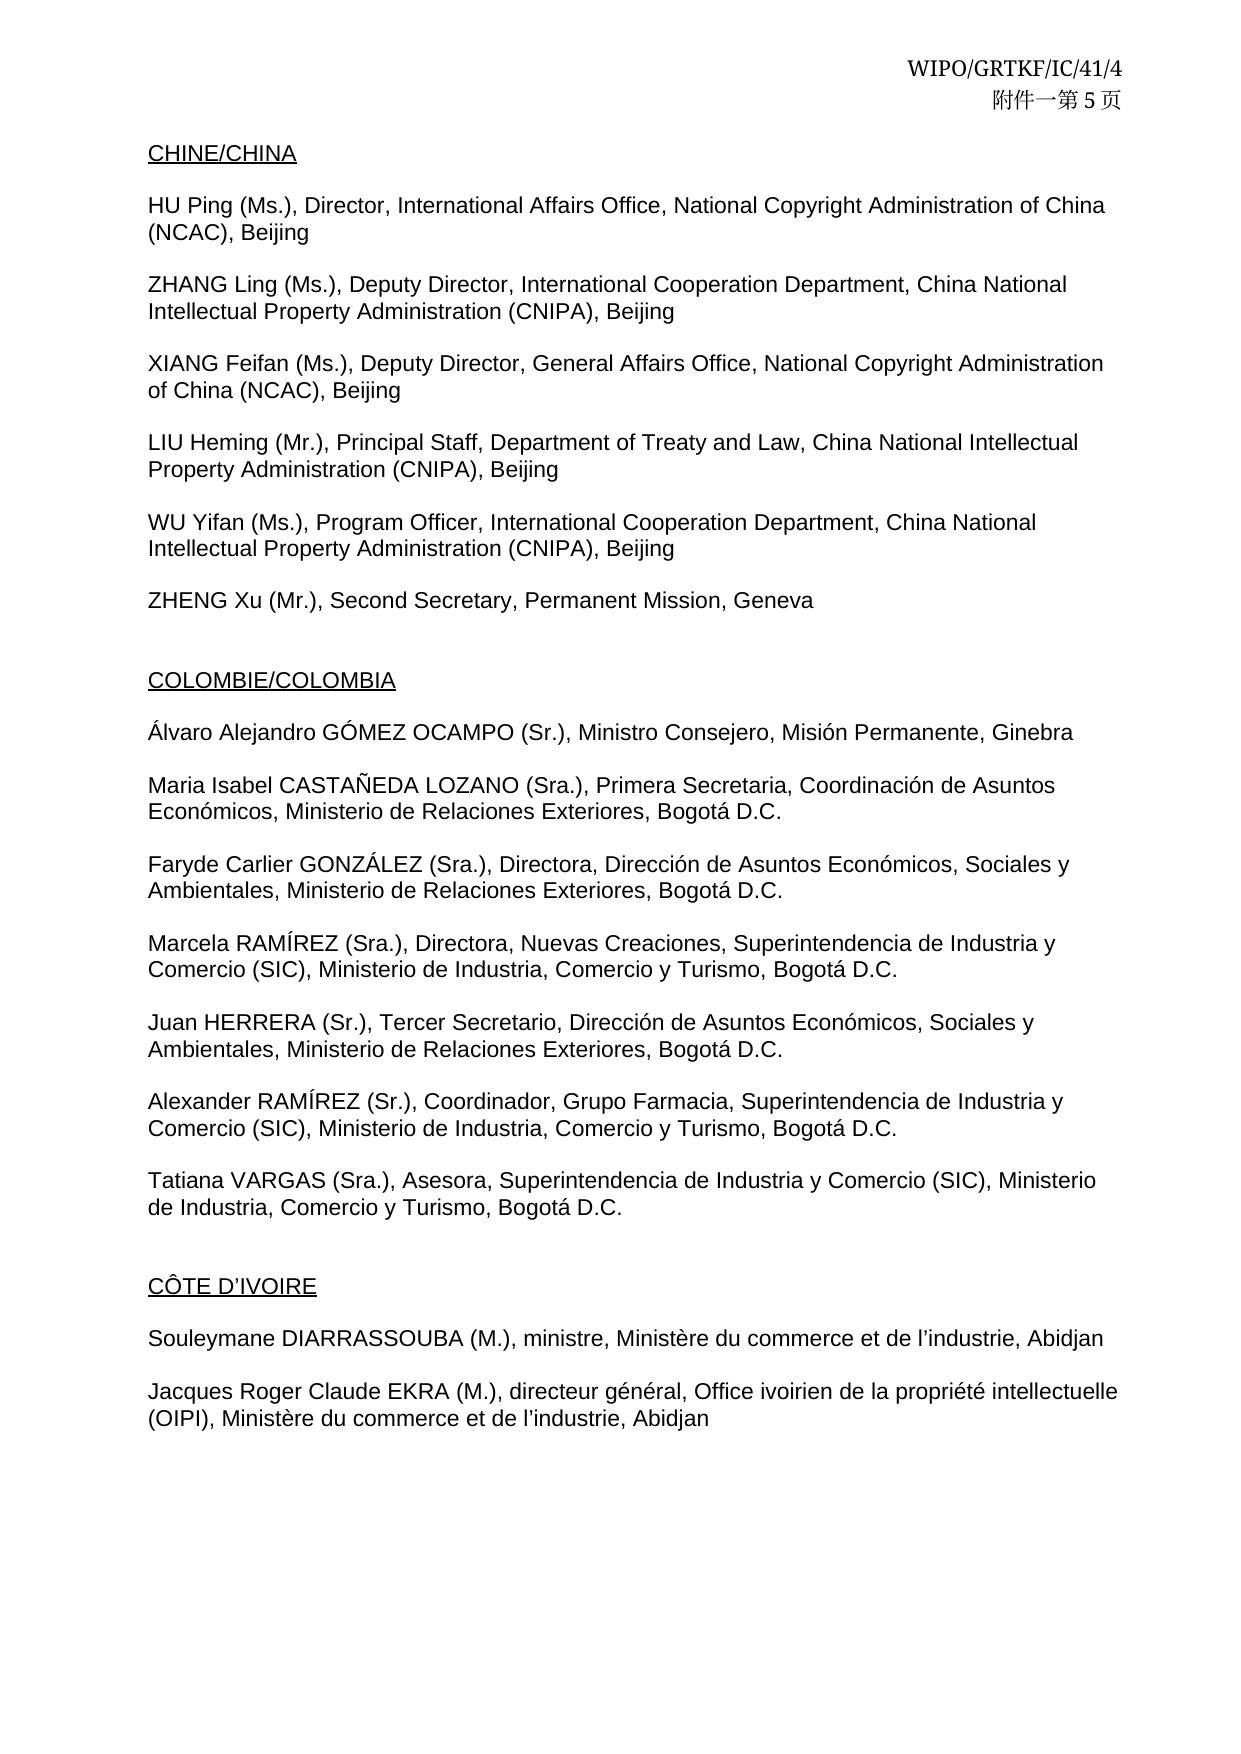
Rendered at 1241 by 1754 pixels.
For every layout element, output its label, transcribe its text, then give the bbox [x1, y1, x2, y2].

text Álvaro Alejandro GÓMEZ OCAMPO (Sr.), Ministro Consejero, Misión Permanente, Ginebra [148, 719, 1122, 746]
text Faryde Carlier GONZÁLEZ (Sra.), Directora, Dirección de Asuntos Económicos, Sociales y Ambientales, Ministerio de Relaciones Exteriores, Bogotá D.C. [148, 851, 1122, 904]
text Maria Isabel CASTAÑEDA LOZANO (Sra.), Primera Secretaria, Coordinación de Asuntos Económicos, Ministerio de Relaciones Exteriores, Bogotá D.C. [148, 772, 1122, 825]
text COLOMBIE/COLOMBIA [148, 667, 1122, 693]
text WU Yifan (Ms.), Program Officer, International Cooperation Department, China National Intellectual Property Administration (CNIPA), Beijing [148, 508, 1122, 561]
text Marcela RAMÍREZ (Sra.), Directora, Nuevas Creaciones, Superintendencia de Industria y Comercio (SIC), Ministerio de Industria, Comercio y Turismo, Bogotá D.C. [148, 930, 1122, 983]
text XIANG Feifan (Ms.), Deputy Director, General Affairs Office, National Copyright Administration of China (NCAC), Beijing [148, 350, 1122, 403]
text Jacques Roger Claude EKRA (M.), directeur général, Office ivoirien de la propriété intellectuelle (OIPI), Ministère du commerce et de l’industrie, Abidjan [148, 1378, 1122, 1431]
text Tatiana VARGAS (Sra.), Asesora, Superintendencia de Industria y Comercio (SIC), Ministerio de Industria, Comercio y Turismo, Bogotá D.C. [148, 1167, 1122, 1220]
text Juan HERRERA (Sr.), Tercer Secretario, Dirección de Asuntos Económicos, Sociales y Ambientales, Ministerio de Relaciones Exteriores, Bogotá D.C. [148, 1009, 1122, 1062]
text ZHENG Xu (Mr.), Second Secretary, Permanent Mission, Geneva [148, 587, 1122, 614]
text Alexander RAMÍREZ (Sr.), Coordinador, Grupo Farmacia, Superintendencia de Industria y Comercio (SIC), Ministerio de Industria, Comercio y Turismo, Bogotá D.C. [148, 1088, 1122, 1141]
text HU Ping (Ms.), Director, International Affairs Office, National Copyright Administration of China (NCAC), Beijing [148, 192, 1122, 245]
text LIU Heming (Mr.), Principal Staff, Department of Treaty and Law, China National Intellectual Property Administration (CNIPA), Beijing [148, 429, 1122, 482]
text CHINE/CHINA [148, 139, 1122, 166]
text CÔTE D’IVOIRE [148, 1273, 1122, 1299]
text Souleymane DIARRASSOUBA (M.), ministre, Ministère du commerce et de l’industrie, Abidjan [148, 1325, 1122, 1352]
text ZHANG Ling (Ms.), Deputy Director, International Cooperation Department, China National Intellectual Property Administration (CNIPA), Beijing [148, 271, 1122, 324]
